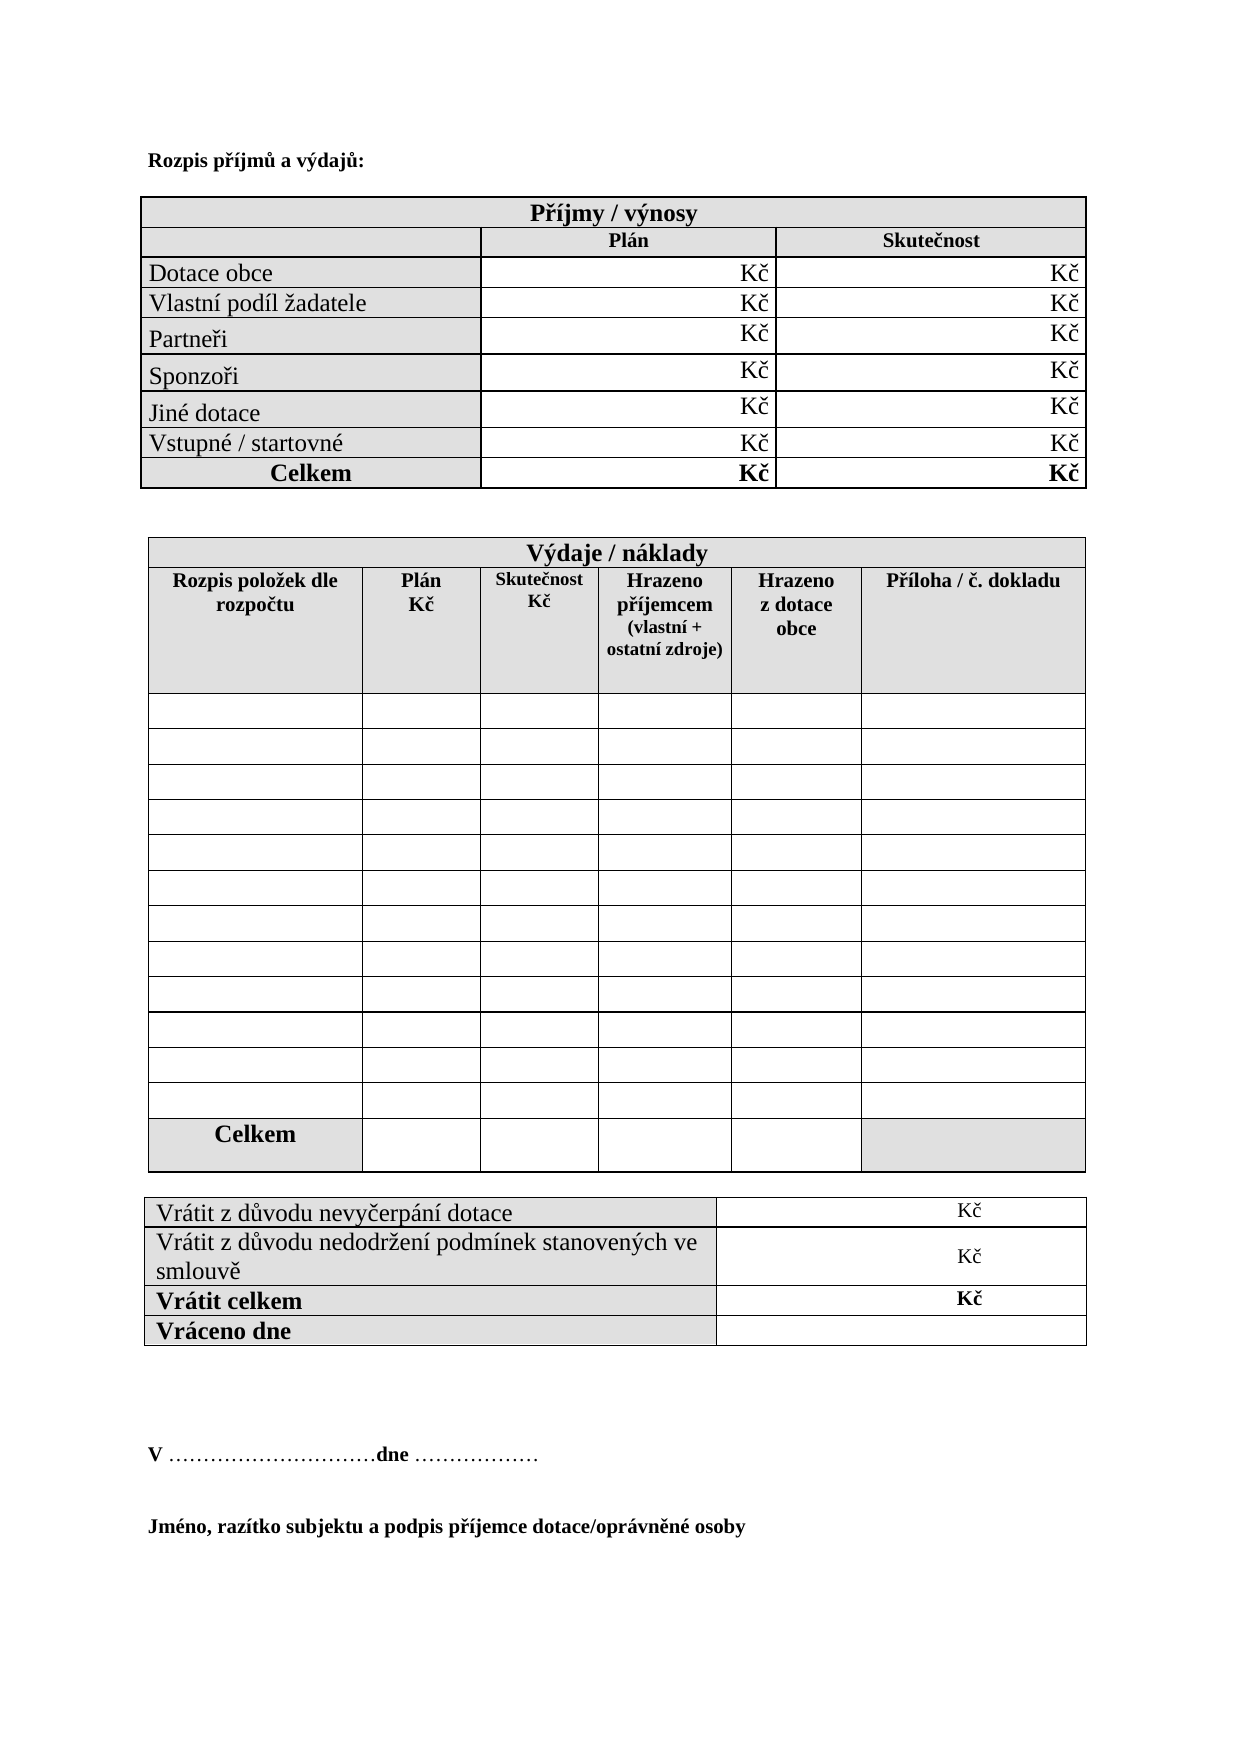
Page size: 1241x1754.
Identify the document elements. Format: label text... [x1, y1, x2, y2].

table_cell [149, 1083, 362, 1118]
table_cell Kč [482, 318, 775, 353]
table_cell Vlastní podíl žadatele [142, 288, 480, 317]
table_cell [599, 871, 731, 905]
table_cell [732, 942, 861, 976]
table_cell [142, 228, 480, 256]
table_cell [481, 942, 598, 976]
table_cell [363, 1083, 480, 1118]
table_cell [149, 871, 362, 905]
table_cell Příloha / č. dokladu [862, 568, 1085, 693]
table_cell [862, 1083, 1085, 1118]
table_cell [732, 835, 861, 870]
table_cell [732, 1083, 861, 1118]
table_cell [717, 1316, 1086, 1344]
table_cell [481, 1013, 598, 1047]
table_cell [599, 1119, 731, 1171]
table_cell [481, 871, 598, 905]
table_cell [862, 1119, 1085, 1171]
table_cell Kč [482, 355, 775, 390]
table_cell Vrátit celkem [145, 1286, 716, 1315]
table_cell Kč [482, 258, 775, 286]
table_cell Vráceno dne [145, 1316, 716, 1344]
table_cell Kč [482, 458, 775, 487]
table_cell [599, 1048, 731, 1082]
table_cell [599, 765, 731, 799]
table_cell [149, 906, 362, 941]
table_cell [481, 835, 598, 870]
table_cell Vstupné / startovné [142, 428, 480, 457]
table_cell [862, 694, 1085, 728]
table_cell Plán Kč [363, 568, 480, 693]
table_cell [149, 694, 362, 728]
table_cell Skutečnost [777, 228, 1085, 256]
table_cell Kč [777, 355, 1085, 390]
text Rozpis příjmů a výdajů: [148, 148, 1093, 172]
table_cell Kč [777, 392, 1085, 426]
table_cell [732, 800, 861, 834]
table_cell [599, 906, 731, 941]
table_cell [481, 1083, 598, 1118]
table_cell [599, 694, 731, 728]
table_cell Kč [482, 428, 775, 457]
table_cell [363, 906, 480, 941]
table_cell Hrazeno příjemcem (vlastní + ostatní zdroje) [599, 568, 731, 693]
table_cell [862, 1013, 1085, 1047]
table_cell [363, 694, 480, 728]
table_cell [862, 942, 1085, 976]
table_cell [363, 1013, 480, 1047]
table_cell [363, 765, 480, 799]
table_cell Jiné dotace [142, 392, 480, 426]
table_cell [732, 977, 861, 1011]
table_cell [732, 1013, 861, 1047]
table_cell Dotace obce [142, 258, 480, 286]
table_cell [481, 1119, 598, 1171]
table_cell [363, 835, 480, 870]
table_cell [732, 1048, 861, 1082]
table_cell Kč [482, 288, 775, 317]
table_cell [599, 1083, 731, 1118]
table_cell [149, 1048, 362, 1082]
table_cell [149, 977, 362, 1011]
text V …………………………dne ……………… [148, 1442, 1093, 1466]
table_cell [149, 800, 362, 834]
table_cell [481, 729, 598, 763]
table_cell Kč [482, 392, 775, 426]
table_cell [862, 800, 1085, 834]
table_cell [732, 1119, 861, 1171]
table_header Výdaje / náklady [149, 538, 1085, 567]
table_cell [363, 800, 480, 834]
table_cell [599, 800, 731, 834]
table_cell [149, 729, 362, 763]
table_cell [149, 765, 362, 799]
table_cell [481, 765, 598, 799]
table_cell [732, 729, 861, 763]
table_cell [732, 906, 861, 941]
table_cell [599, 1013, 731, 1047]
table_cell Hrazeno z dotace obce [732, 568, 861, 693]
table_cell [363, 977, 480, 1011]
table_cell [732, 765, 861, 799]
table_cell [363, 729, 480, 763]
table_cell Kč [777, 288, 1085, 317]
table_cell Celkem [142, 458, 480, 487]
table_cell [363, 871, 480, 905]
table_cell [599, 835, 731, 870]
table_cell Kč [777, 318, 1085, 353]
table_cell Sponzoři [142, 355, 480, 390]
table_cell [363, 1048, 480, 1082]
table_cell [862, 1048, 1085, 1082]
table_cell Rozpis položek dle rozpočtu [149, 568, 362, 693]
text Jméno, razítko subjektu a podpis příjemce dotace/oprávněné osoby [148, 1514, 1093, 1538]
table_cell [862, 835, 1085, 870]
table_cell Partneři [142, 318, 480, 353]
table_cell [862, 765, 1085, 799]
table_header Vrátit z důvodu nevyčerpání dotace [145, 1198, 716, 1226]
table_cell [149, 1013, 362, 1047]
table_cell [732, 694, 861, 728]
table_cell [862, 906, 1085, 941]
table_cell [481, 906, 598, 941]
table_cell Plán [482, 228, 775, 256]
table_cell [481, 1048, 598, 1082]
table_cell [862, 977, 1085, 1011]
table_cell [149, 942, 362, 976]
table_cell [599, 942, 731, 976]
table_cell Skutečnost Kč [481, 568, 598, 693]
table_cell Celkem [149, 1119, 362, 1171]
table_cell [149, 835, 362, 870]
table_cell [732, 871, 861, 905]
table_cell [363, 942, 480, 976]
table_cell [363, 1119, 480, 1171]
table_cell Kč [717, 1286, 1086, 1315]
table_cell [481, 694, 598, 728]
table_cell [481, 800, 598, 834]
table_cell Vrátit z důvodu nedodržení podmínek stanovených ve smlouvě [145, 1228, 716, 1285]
table_cell Kč [777, 428, 1085, 457]
table_header Kč [717, 1198, 1086, 1226]
table_cell [599, 977, 731, 1011]
table_cell Kč [717, 1228, 1086, 1285]
table_cell [599, 729, 731, 763]
table_cell [862, 871, 1085, 905]
table_cell Kč [777, 458, 1085, 487]
table_cell [481, 977, 598, 1011]
table_cell Kč [777, 258, 1085, 286]
table_cell [862, 729, 1085, 763]
table_header Příjmy / výnosy [142, 198, 1085, 227]
